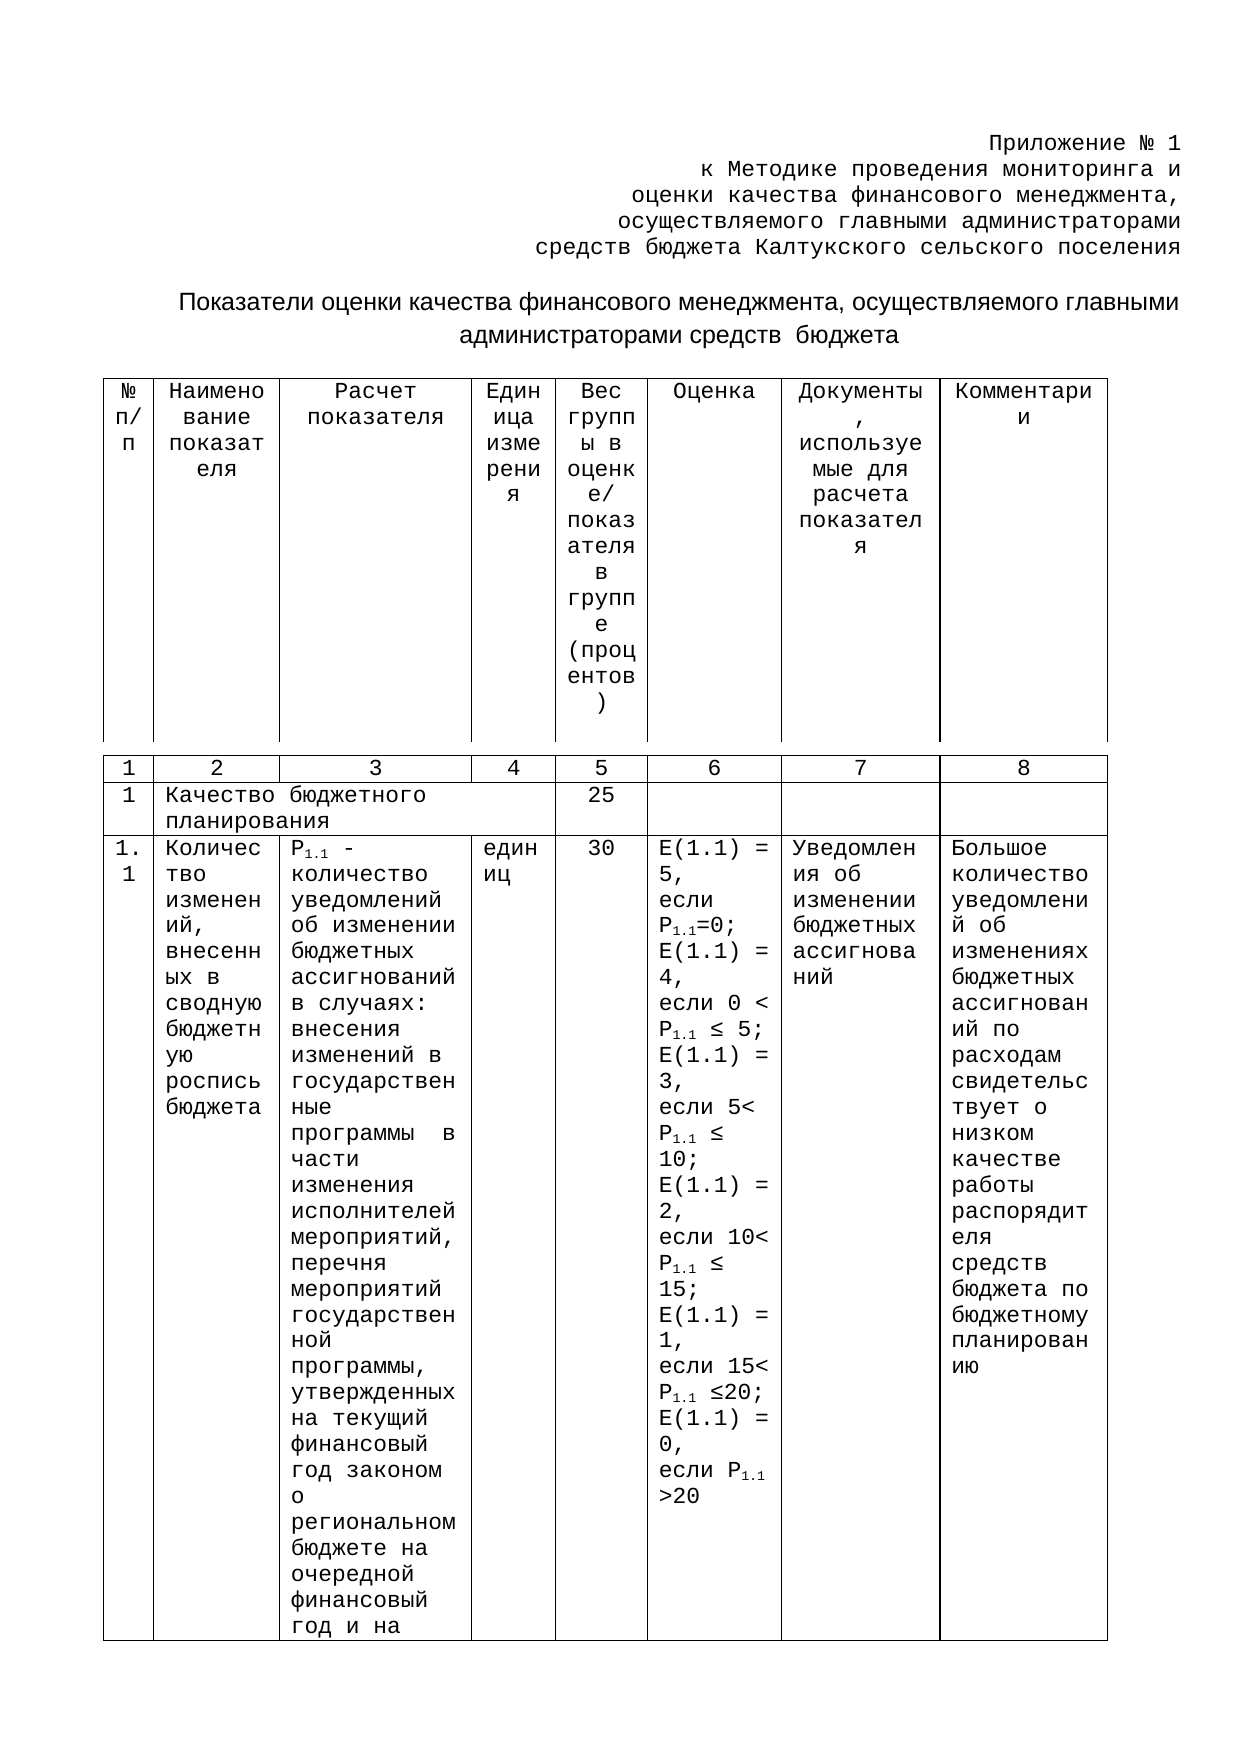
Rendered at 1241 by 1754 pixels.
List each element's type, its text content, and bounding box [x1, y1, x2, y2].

table_cell [941, 783, 1107, 835]
table_header 5 [556, 756, 647, 782]
text к Методике проведения мониторинга и [177, 157, 1181, 183]
table_header 3 [280, 756, 471, 782]
table_header 4 [472, 756, 555, 782]
text Приложение № 1 [177, 131, 1181, 157]
table_header Документы, используемые для расчета показателя [782, 379, 939, 742]
table_header Вес группы в оценке/ показателя в группе (процентов) [556, 379, 647, 742]
table_header Расчет показателя [280, 379, 471, 742]
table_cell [782, 836, 939, 1640]
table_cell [154, 836, 279, 1640]
table_header № п/п [104, 379, 153, 742]
table_cell [782, 783, 939, 835]
table_cell 30 [556, 836, 647, 1640]
table_cell 1 [104, 783, 153, 835]
table_header 2 [154, 756, 279, 782]
text средств бюджета Калтукского сельского поселения [177, 235, 1181, 261]
table_header 7 [782, 756, 939, 782]
table_cell Качество бюджетного планирования [154, 783, 555, 835]
table_header Оценка [648, 379, 781, 742]
table_header Комментарии [941, 379, 1107, 742]
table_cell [941, 836, 1107, 1640]
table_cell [280, 836, 471, 1640]
text осуществляемого главными администраторами [177, 209, 1181, 235]
table_cell 1.1 [104, 836, 153, 1640]
text Показатели оценки качества финансового менеджмента, осуществляемого главными администраторами средств бюджета [177, 287, 1181, 349]
table_header Наименование показателя [154, 379, 279, 742]
table_cell единиц [472, 836, 555, 1640]
text оценки качества финансового менеджмента, [177, 183, 1181, 209]
table_header Единица измерения [472, 379, 555, 742]
table_header 8 [941, 756, 1107, 782]
table_header 6 [648, 756, 781, 782]
table_cell 25 [556, 783, 647, 835]
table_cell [648, 836, 781, 1640]
table_cell [648, 783, 781, 835]
table_header 1 [104, 756, 153, 782]
